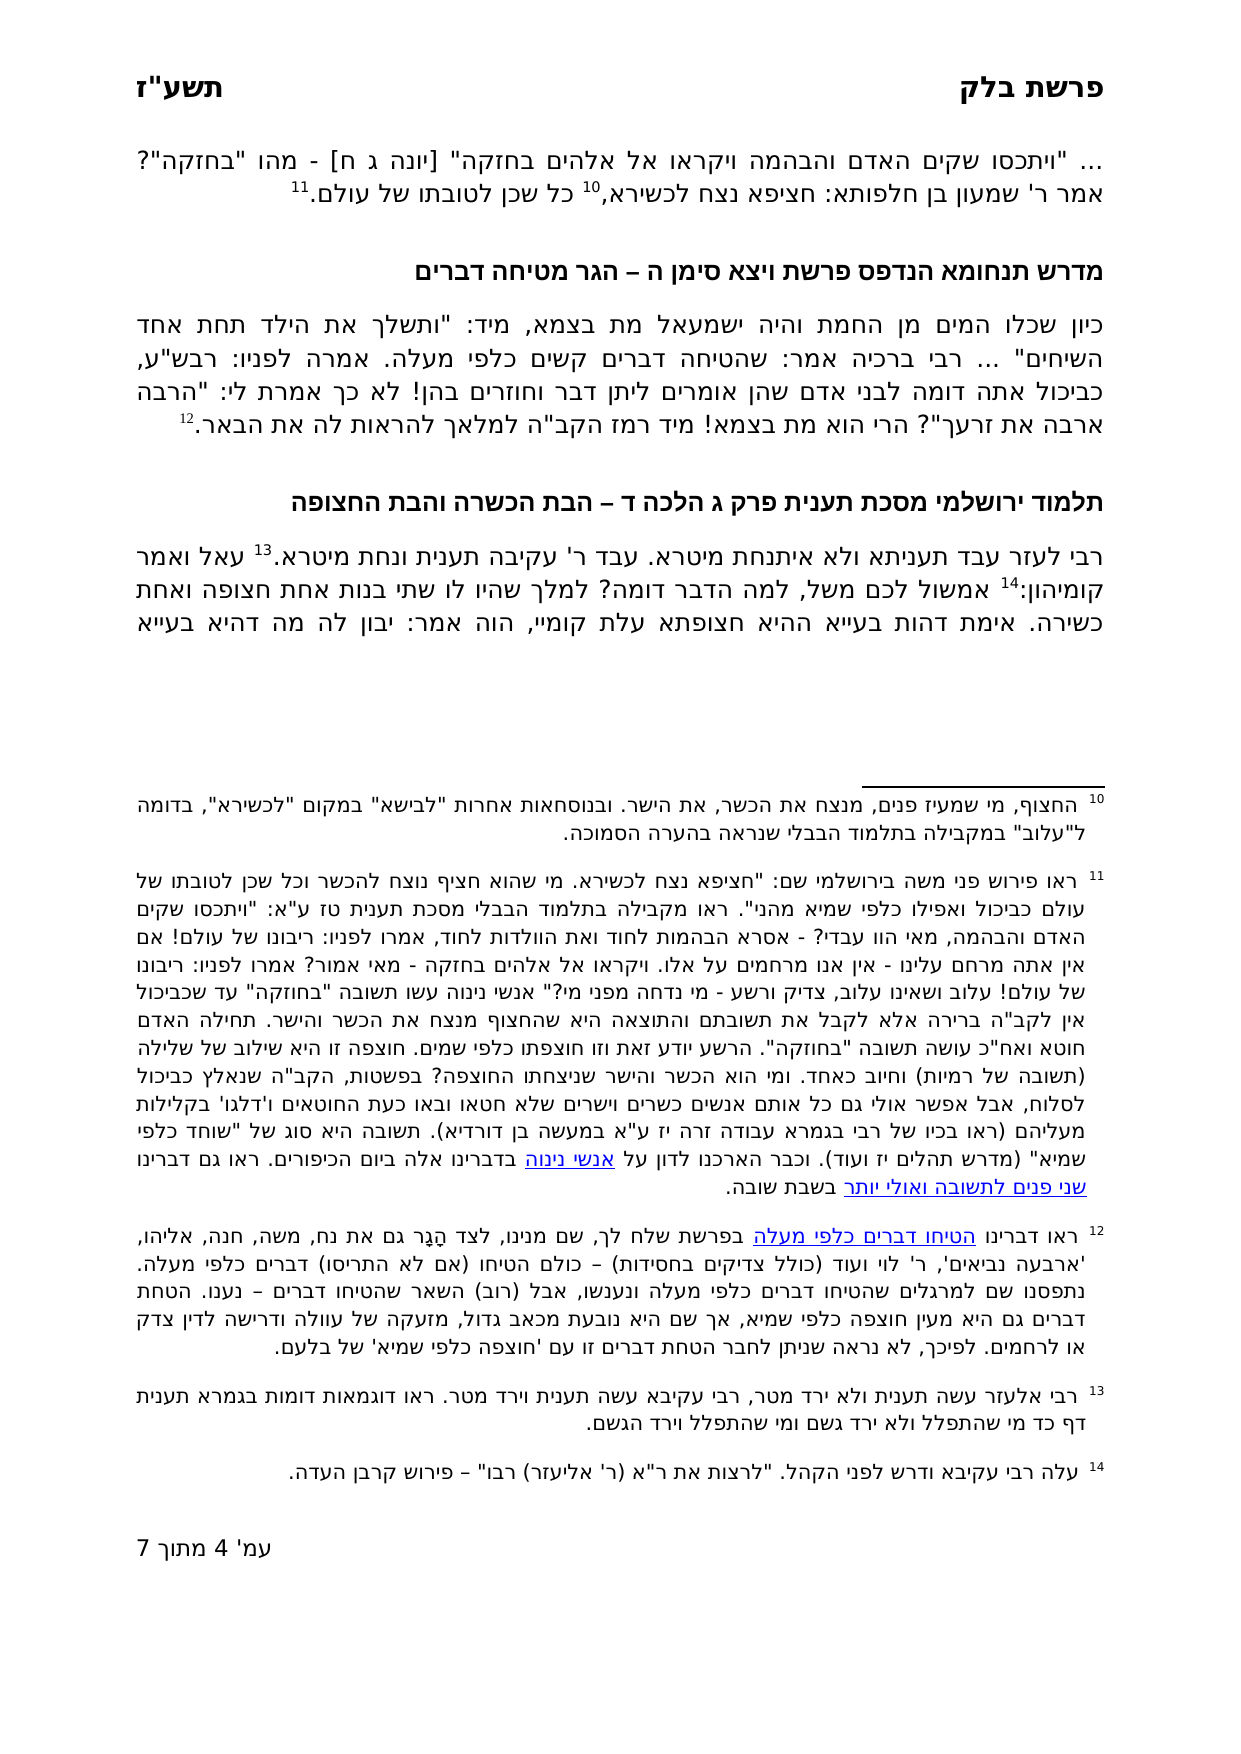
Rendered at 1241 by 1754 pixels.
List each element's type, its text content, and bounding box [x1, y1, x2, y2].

text אמר רבן שמעון בן לקיש: תשובה של רמיות עשו אנשי נינוה. מה עשו? רבי חונה בשם ר"ש בן חלפותא: העמידו עגלים מבפנים ואימותיהם מבחוץ, סייחים מבפנים ואימותיהם מבחוץ. והיו אלה גועים מכאן ואלה גועים מכאן. אמרו: אם אין אתה מרחם עלינו, אין אנו מרחמים עליהם ... "ויתכסו שקים האדם והבהמה ויקראו אל אלהים בחזקה" [יונה ג ח] - מהו "בחזקה"? אמר ר' שמעון בן חלפותא: חציפא נצח לכשירא, כל שכן לטובתו של עולם. [136, 142, 1104, 208]
text מדרש תנחומא הנדפס פרשת ויצא סימן ה – הגר מטיחה דברים [136, 254, 1104, 286]
text כיון שכלו המים מן החמת והיה ישמעאל מת בצמא, מיד: "ותשלך את הילד תחת אחד השיחים" ... רבי ברכיה אמר: שהטיחה דברים קשים כלפי מעלה. אמרה לפניו: רבש"ע, כביכול אתה דומה לבני אדם שהן אומרים ליתן דבר וחוזרים בהן! לא כך אמרת לי: "הרבה ארבה את זרעך"? הרי הוא מת בצמא! מיד רמז הקב"ה למלאך להראות לה את הבאר. [136, 306, 1104, 440]
text רבי לעזר עבד תעניתא ולא איתנחת מיטרא. עבד ר' עקיבה תענית ונחת מיטרא. עאל ואמר קומיהון: אמשול לכם משל, למה הדבר דומה? למלך שהיו לו שתי בנות אחת חצופה ואחת כשירה. אימת דהות בעייא ההיא חצופתא עלת קומיי, הוה אמר: יבון לה מה דהיא בעייא ותיזיל לה. ואימת דהות ההיא כשירה עלת קומוי, הוה מאריך רוחיה, מתחמד מישמוע שועתה. ואית שרי מימר כן? אלא שלא לחלל שם שמים בי רבי אלעזר. [136, 538, 1104, 671]
text תלמוד ירושלמי מסכת תענית פרק ג הלכה ד – הבת הכשרה והבת החצופה [136, 486, 1104, 517]
